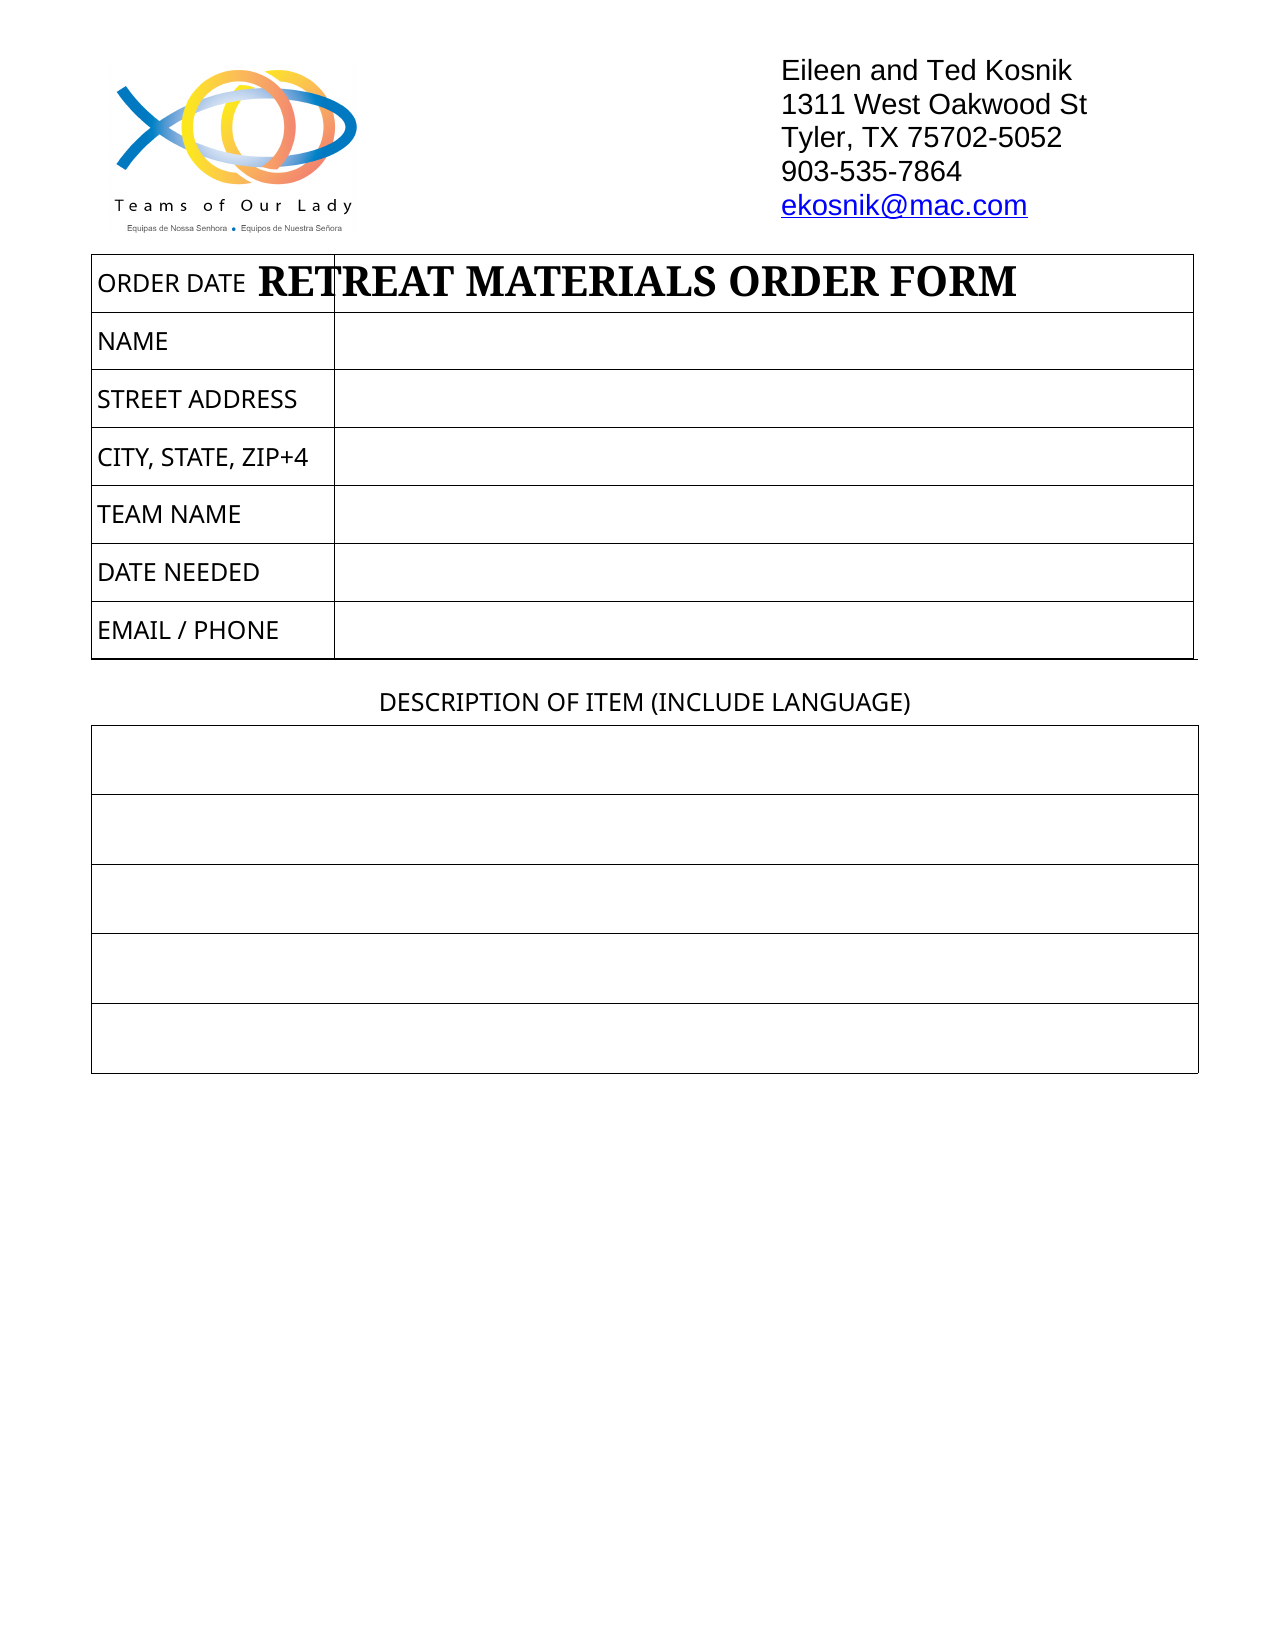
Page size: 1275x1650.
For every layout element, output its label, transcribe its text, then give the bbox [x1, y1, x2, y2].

table_cell [335, 544, 1193, 601]
table_header ORDER DATE [92, 255, 334, 311]
table_cell [335, 370, 1193, 427]
table_cell STREET ADDRESS [92, 370, 334, 427]
table_cell [335, 486, 1193, 543]
table_header DESCRIPTION OF ITEM (INCLUDE LANGUAGE) [91, 660, 1198, 724]
table_cell EMAIL / PHONE [92, 602, 334, 658]
table_cell [92, 865, 1198, 933]
table_cell [335, 313, 1193, 369]
picture [107, 65, 358, 233]
table_cell [92, 934, 1198, 1003]
table_cell CITY, STATE, ZIP+4 [92, 428, 334, 485]
table_cell [92, 726, 1198, 794]
table_cell [335, 428, 1193, 485]
table_cell DATE NEEDED [92, 544, 334, 601]
table_cell [335, 602, 1193, 658]
table_cell TEAM NAME [92, 486, 334, 543]
table_cell NAME [92, 313, 334, 369]
table_cell [92, 795, 1198, 864]
table_cell [92, 1004, 1198, 1072]
table_header [335, 255, 1193, 311]
